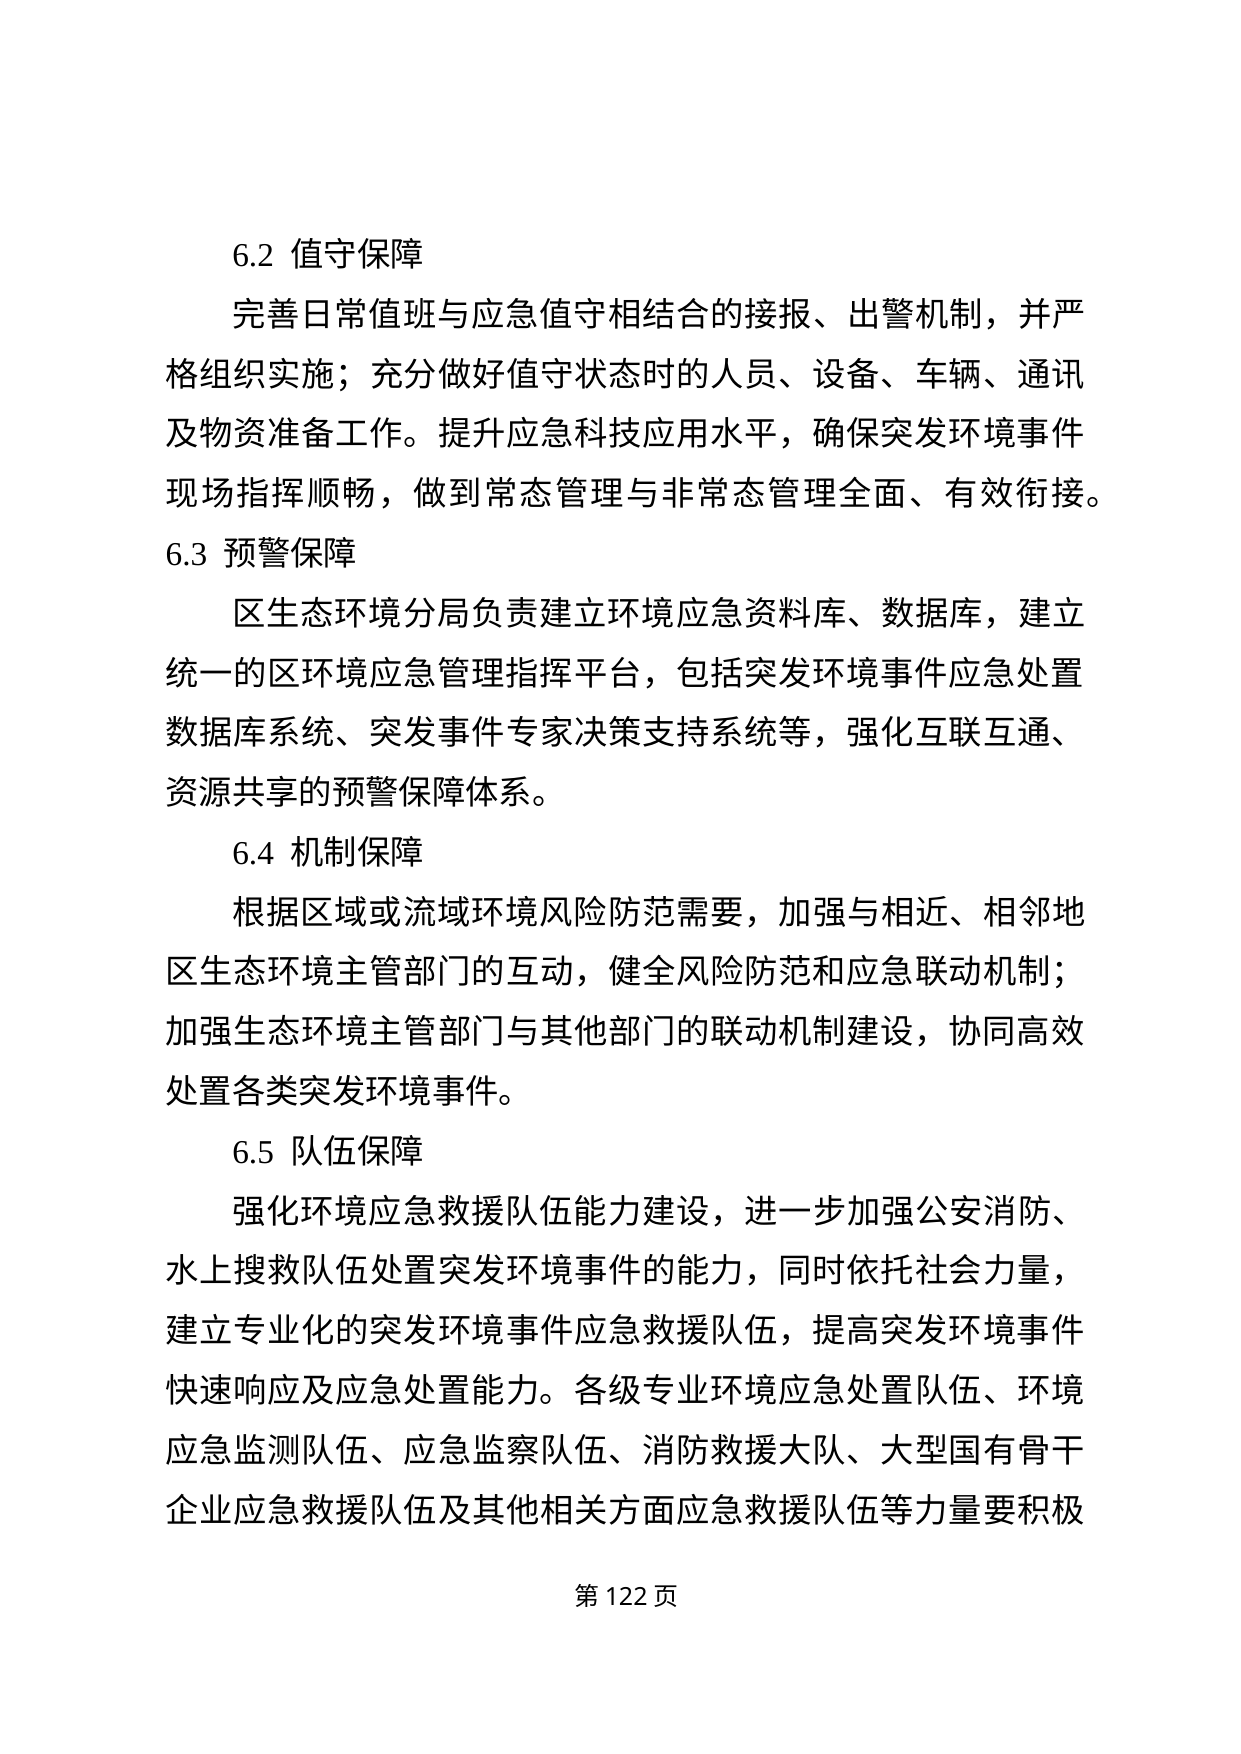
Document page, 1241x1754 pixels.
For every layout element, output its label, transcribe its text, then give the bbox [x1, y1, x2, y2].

text 6.2 值守保障 [165, 218, 1087, 278]
text 6.5 队伍保障 [165, 1115, 1087, 1175]
text 6.4 机制保障 [165, 816, 1087, 876]
text 根据区域或流域环境风险防范需要，加强与相近、相邻地区生态环境主管部门的互动，健全风险防范和应急联动机制；加强生态环境主管部门与其他部门的联动机制建设，协同高效处置各类突发环境事件。 [165, 876, 1087, 1115]
text 完善日常值班与应急值守相结合的接报、出警机制，并严格组织实施；充分做好值守状态时的人员、设备、车辆、通讯及物资准备工作。提升应急科技应用水平，确保突发环境事件现场指挥顺畅，做到常态管理与非常态管理全面、有效衔接。6.3 预警保障 [165, 278, 1087, 577]
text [165, 1175, 1087, 1534]
text 区生态环境分局负责建立环境应急资料库、数据库，建立统一的区环境应急管理指挥平台，包括突发环境事件应急处置数据库系统、突发事件专家决策支持系统等，强化互联互通、资源共享的预警保障体系。 [165, 577, 1087, 816]
